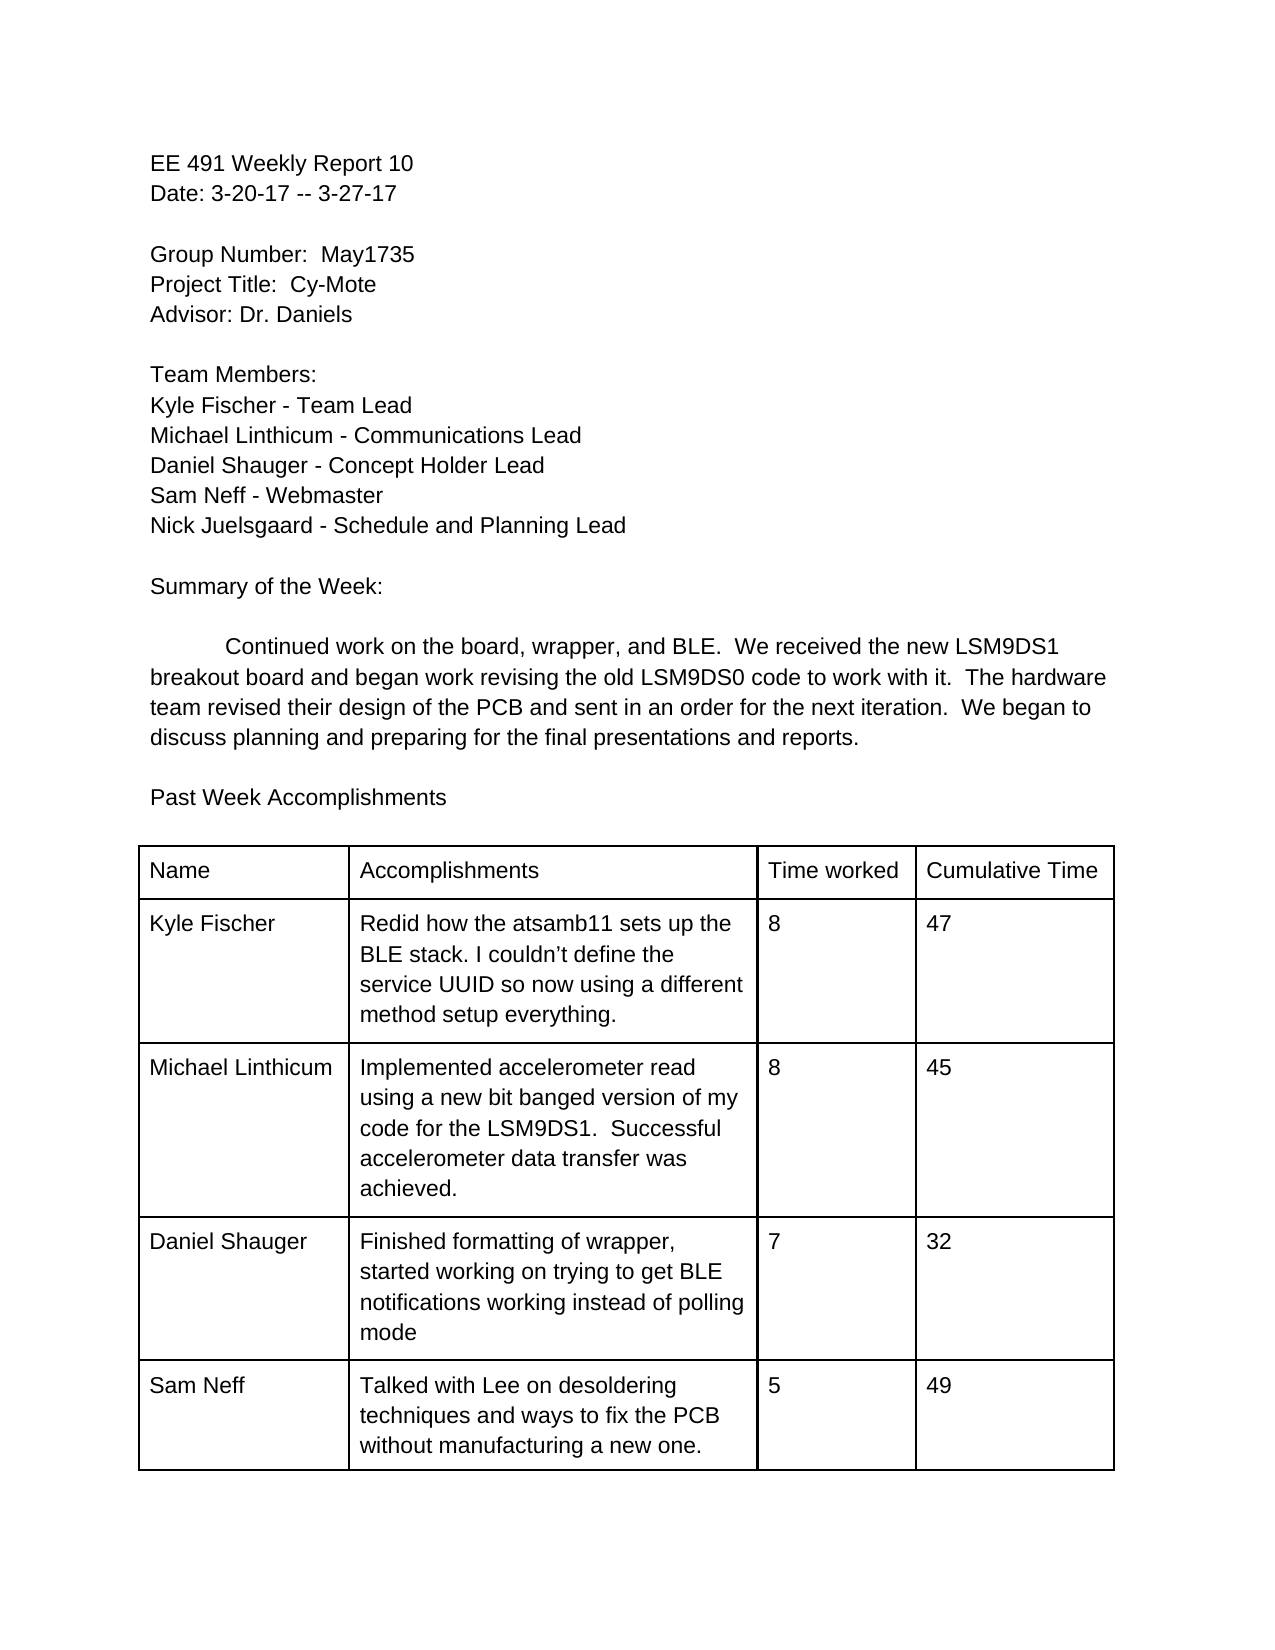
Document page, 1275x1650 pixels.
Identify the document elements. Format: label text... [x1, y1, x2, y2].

table_cell Kyle Fischer [140, 900, 348, 1042]
table_cell 49 [917, 1361, 1113, 1469]
text Sam Neff - Webmaster [150, 482, 1125, 509]
table_header Cumulative Time [917, 847, 1113, 898]
text Group Number: May1735 [150, 241, 1125, 267]
table_header Name [140, 847, 348, 898]
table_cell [350, 1361, 756, 1469]
text Daniel Shauger - Concept Holder Lead [150, 452, 1125, 478]
text Past Week Accomplishments [150, 784, 1125, 811]
table_cell Redid how the atsamb11 sets up the BLE stack. I couldn’t define the service UUID so now using a different method setup everything. [350, 900, 756, 1042]
table_cell Sam Neff [140, 1361, 348, 1469]
table_cell Finished formatting of wrapper, started working on trying to get BLE notifications working instead of polling mode [350, 1218, 756, 1359]
table_cell 47 [917, 900, 1113, 1042]
text Summary of the Week: [150, 573, 1125, 599]
table_cell 7 [759, 1218, 915, 1359]
table_cell 8 [759, 900, 915, 1042]
text Team Members: [150, 361, 1125, 388]
text Michael Linthicum - Communications Lead [150, 422, 1125, 448]
table_header Accomplishments [350, 847, 756, 898]
table_cell 5 [759, 1361, 915, 1469]
text EE 491 Weekly Report 10 [150, 150, 1125, 176]
table_cell 45 [917, 1044, 1113, 1216]
table_cell Michael Linthicum [140, 1044, 348, 1216]
text Advisor: Dr. Daniels [150, 301, 1125, 327]
text Continued work on the board, wrapper, and BLE. We received the new LSM9DS1 breakout board and began work revising the old LSM9DS0 code to work with it. The hardware team revised their design of the PCB and sent in an order for the next iteration. We began to discuss planning and preparing for the final presentations and reports. [150, 633, 1125, 750]
text Date: 3-20-17 -- 3-27-17 [150, 180, 1125, 207]
table_cell Implemented accelerometer read using a new bit banged version of my code for the LSM9DS1. Successful accelerometer data transfer was achieved. [350, 1044, 756, 1216]
table_cell 32 [917, 1218, 1113, 1359]
table_cell Daniel Shauger [140, 1218, 348, 1359]
table_header Time worked [759, 847, 915, 898]
table_cell 8 [759, 1044, 915, 1216]
text Nick Juelsgaard - Schedule and Planning Lead [150, 512, 1125, 539]
text Kyle Fischer - Team Lead [150, 392, 1125, 418]
text Project Title: Cy-Mote [150, 271, 1125, 297]
